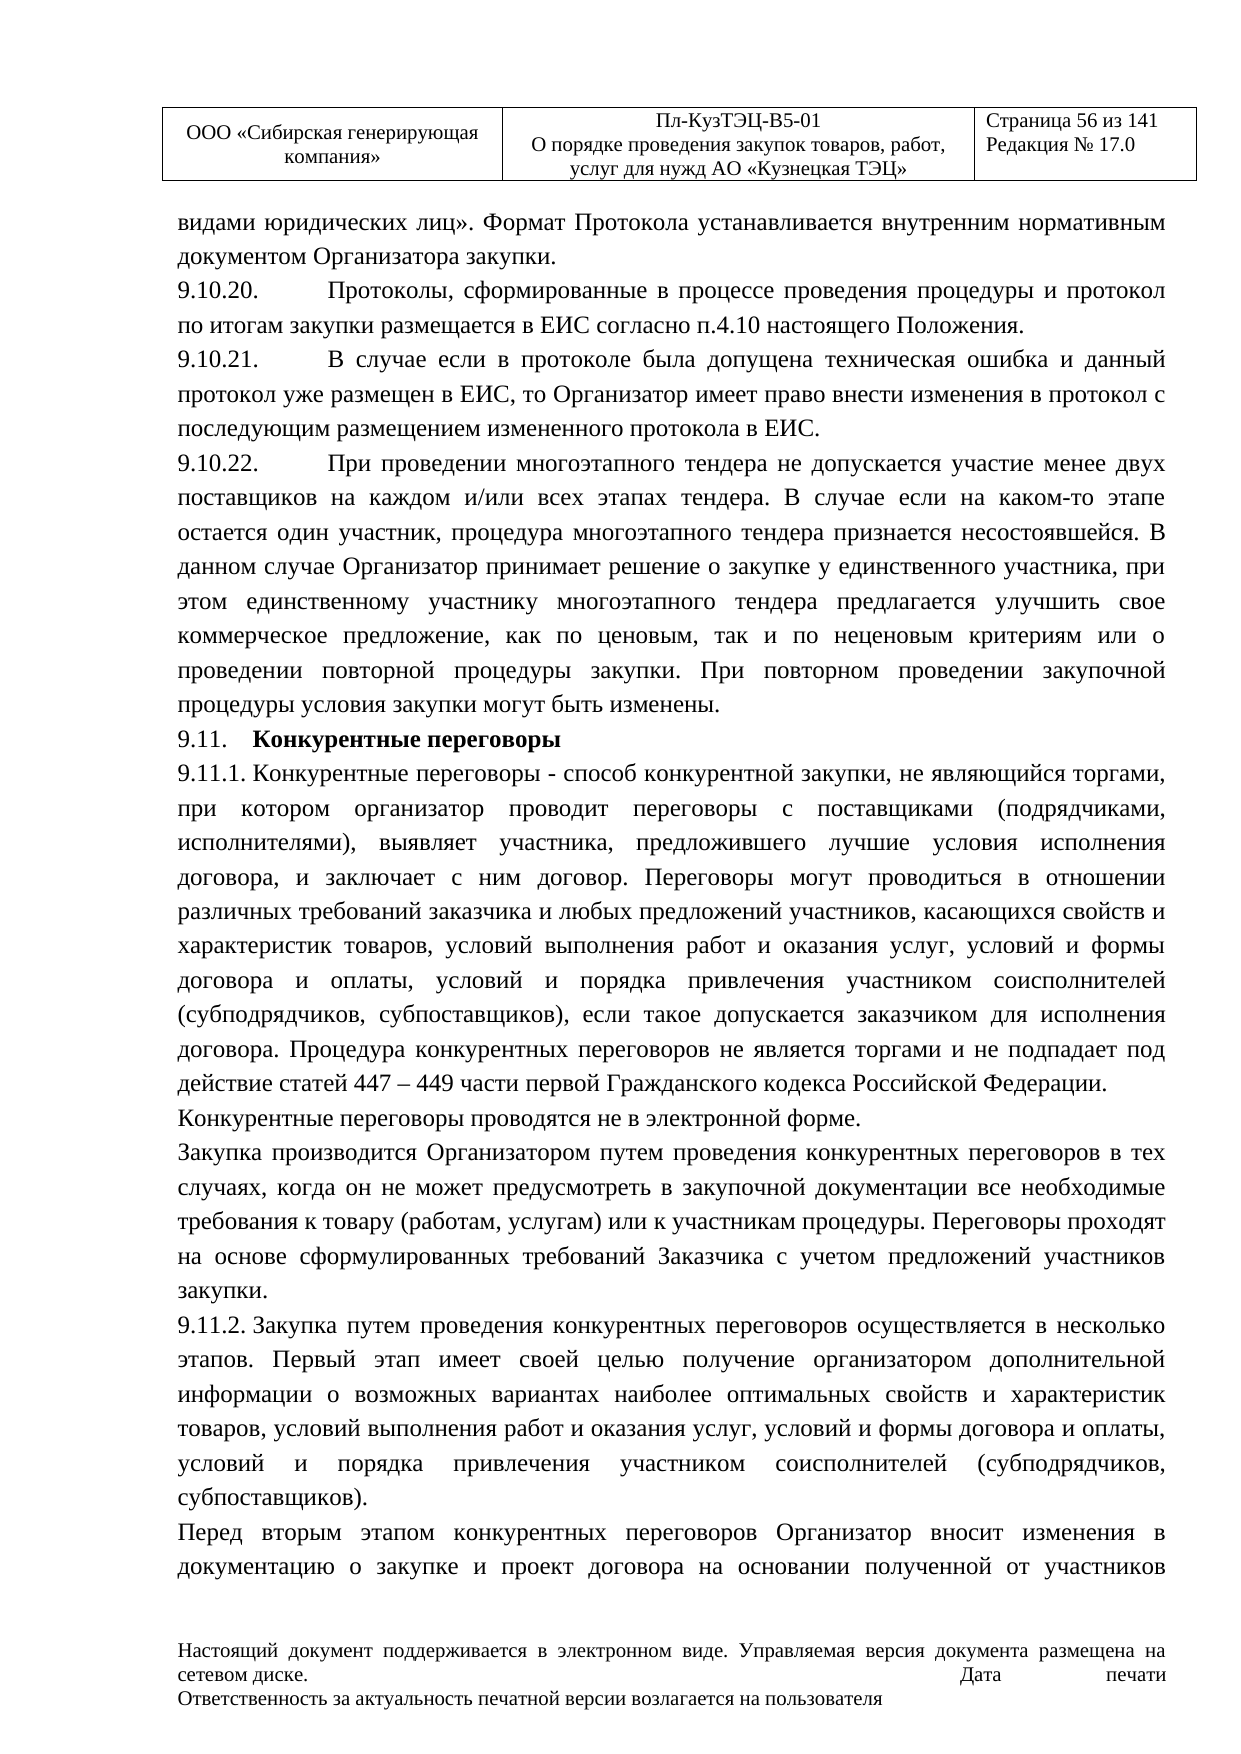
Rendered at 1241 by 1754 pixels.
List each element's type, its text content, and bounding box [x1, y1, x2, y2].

list Протоколы, сформированные в процессе проведения процедуры и протокол по итогам закупки размещается в ЕИС согласно п.4.10 настоящего Положения. [177, 276, 1166, 339]
list Закупка путем проведения конкурентных переговоров осуществляется в несколько этапов. Первый этап имеет своей целью получение организатором дополнительной информации о возможных вариантах наиболее оптимальных свойств и характеристик товаров, условий выполнения работ и оказания услуг, условий и формы договора и оплаты, условий и порядка привлечения участником соисполнителей (субподрядчиков, субпоставщиков). [177, 1310, 1166, 1511]
list Конкурентные переговоры [177, 724, 1166, 752]
list При проведении многоэтапного тендера не допускается участие менее двух поставщиков на каждом и/или всех этапах тендера. В случае если на каком-то этапе остается один участник, процедура многоэтапного тендера признается несостоявшейся. В данном случае Организатор принимает решение о закупке у единственного участника, при этом единственному участнику многоэтапного тендера предлагается улучшить свое коммерческое предложение, как по ценовым, так и по неценовым критериям или о проведении повторной процедуры закупки. При повторном проведении закупочной процедуры условия закупки могут быть изменены. [177, 448, 1166, 718]
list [177, 1517, 1166, 1580]
list Закупка производится Организатором путем проведения конкурентных переговоров в тех случаях, когда он не может предусмотреть в закупочной документации все необходимые требования к товару (работам, услугам) или к участникам процедуры. Переговоры проходят на основе сформулированных требований Заказчика с учетом предложений участников закупки. [177, 1137, 1166, 1304]
list Конкурентные переговоры - способ конкурентной закупки, не являющийся торгами, при котором организатор проводит переговоры с поставщиками (подрядчиками, исполнителями), выявляет участника, предложившего лучшие условия исполнения договора, и заключает с ним договор. Переговоры могут проводиться в отношении различных требований заказчика и любых предложений участников, касающихся свойств и характеристик товаров, условий выполнения работ и оказания услуг, условий и формы договора и оплаты, условий и порядка привлечения участником соисполнителей (субподрядчиков, субпоставщиков), если такое допускается заказчиком для исполнения договора. Процедура конкурентных переговоров не является торгами и не подпадает под действие статей 447 – 449 части первой Гражданского кодекса Российской Федерации. [177, 758, 1166, 1097]
list В случае если в протоколе была допущена техническая ошибка и данный протокол уже размещен в ЕИС, то Организатор имеет право внести изменения в протокол с последующим размещением измененного протокола в ЕИС. [177, 344, 1166, 442]
list Конкурентные переговоры проводятся не в электронной форме. [177, 1103, 1166, 1132]
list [177, 207, 1166, 270]
